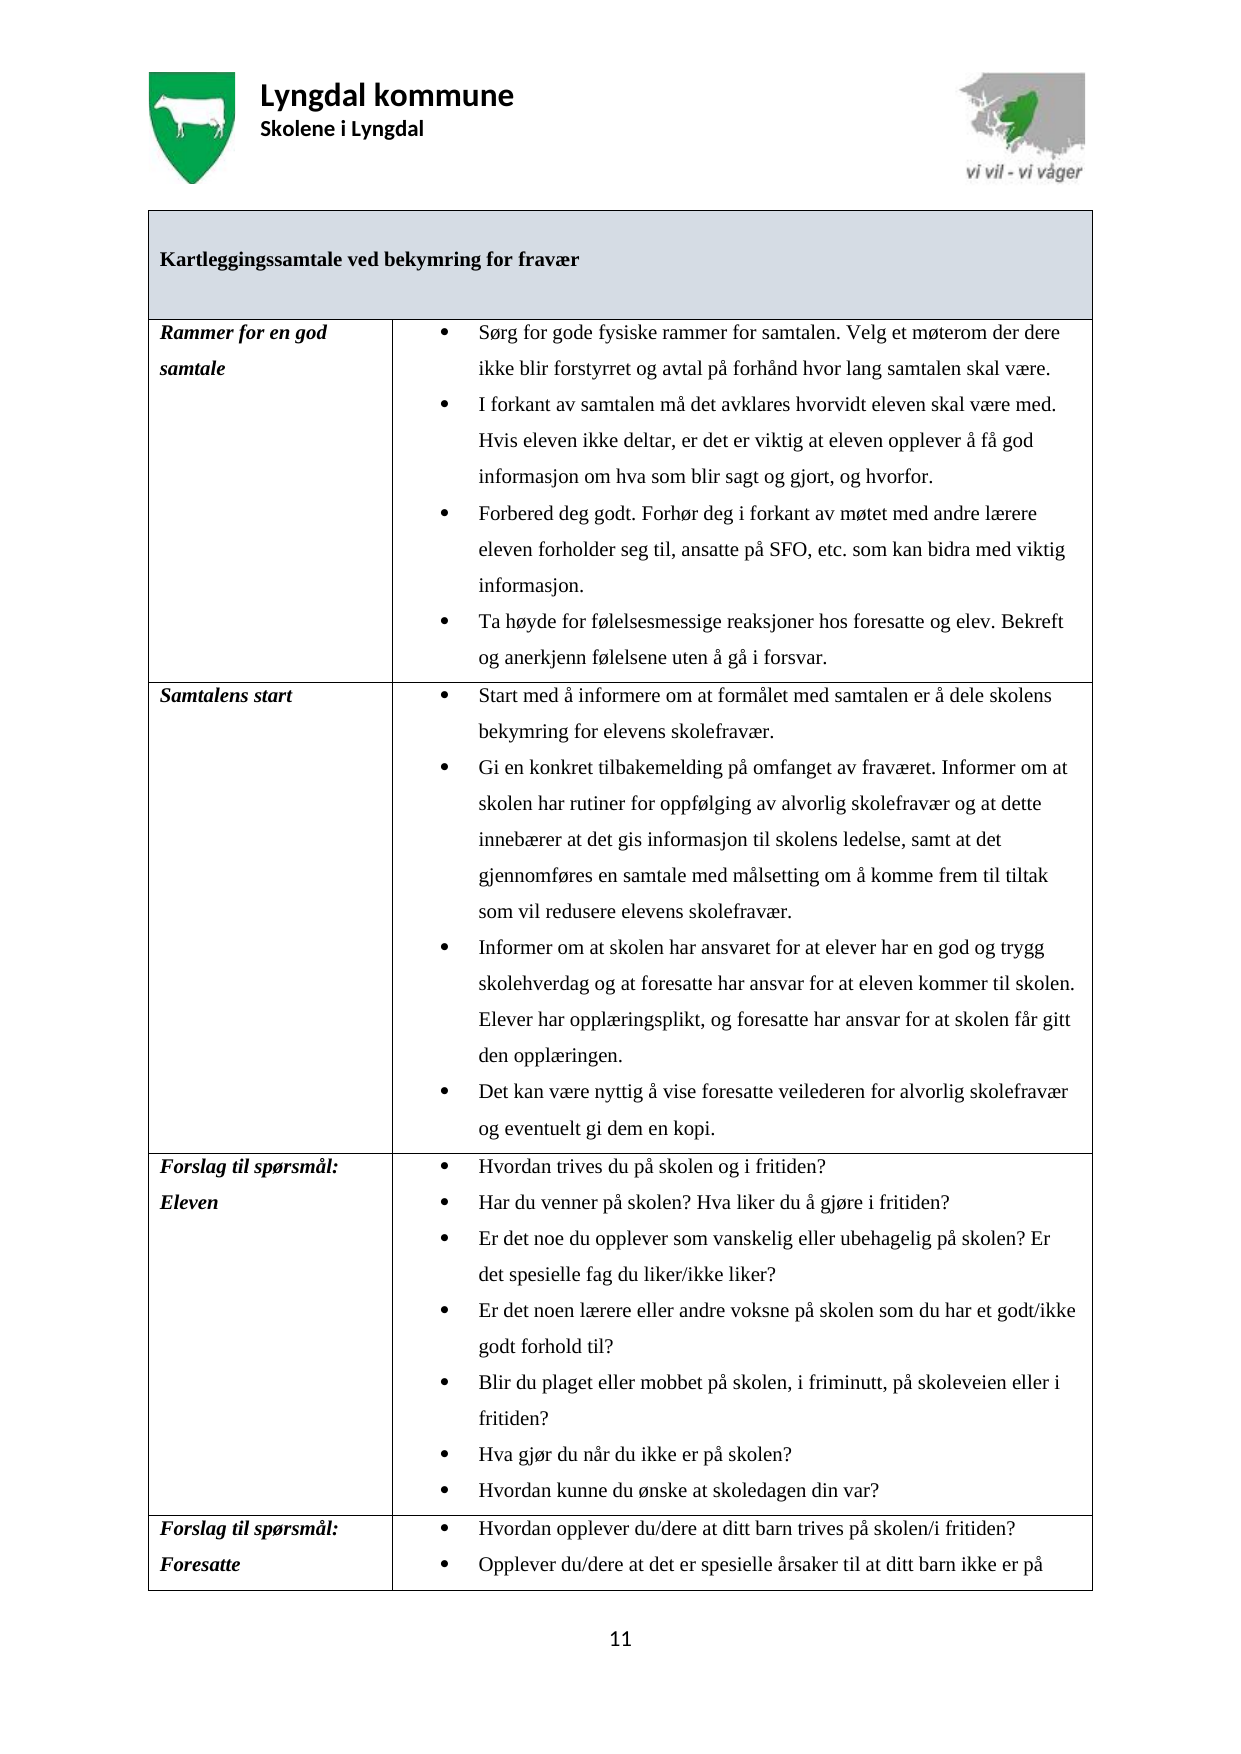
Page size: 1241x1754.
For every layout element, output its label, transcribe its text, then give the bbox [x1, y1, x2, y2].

picture [953, 72, 1086, 189]
table_cell Rammer for en god samtale [149, 320, 392, 682]
table_cell Start med å informere om at formålet med samtalen er å dele skolens bekymring for elevens skolefravær. Gi en konkret tilbakemelding på omfanget av fraværet. Informer om at skolen har rutiner for oppfølging av alvorlig skolefravær og at dette innebærer at det gis informasjon til skolens ledelse, samt at det gjennomføres en samtale med målsetting om å komme frem til tiltak som vil redusere elevens skolefravær. Informer om at skolen har ansvaret for at elever har en god og trygg skolehverdag og at foresatte har ansvar for at eleven kommer til skolen. Elever har opplæringsplikt, og foresatte har ansvar for at skolen får gitt den opplæringen. Det kan være nyttig å vise foresatte veilederen for alvorlig skolefravær og eventuelt gi dem en kopi. [393, 683, 1092, 1153]
table_cell Sørg for gode fysiske rammer for samtalen. Velg et møterom der dere ikke blir forstyrret og avtal på forhånd hvor lang samtalen skal være. I forkant av samtalen må det avklares hvorvidt eleven skal være med. Hvis eleven ikke deltar, er det er viktig at eleven opplever å få god informasjon om hva som blir sagt og gjort, og hvorfor. Forbered deg godt. Forhør deg i forkant av møtet med andre lærere eleven forholder seg til, ansatte på SFO, etc. som kan bidra med viktig informasjon. Ta høyde for følelsesmessige reaksjoner hos foresatte og elev. Bekreft og anerkjenn følelsene uten å gå i forsvar. [393, 320, 1092, 682]
table_cell Forslag til spørsmål: Eleven [149, 1154, 392, 1515]
picture [147, 72, 235, 182]
table_cell Forslag til spørsmål: Foresatte [149, 1516, 392, 1589]
table_cell Samtalens start [149, 683, 392, 1153]
table_header Kartleggingssamtale ved bekymring for fravær [149, 211, 1092, 319]
table_cell Hvordan trives du på skolen og i fritiden? Har du venner på skolen? Hva liker du å gjøre i fritiden? Er det noe du opplever som vanskelig eller ubehagelig på skolen? Er det spesielle fag du liker/ikke liker? Er det noen lærere eller andre voksne på skolen som du har et godt/ikke godt forhold til? Blir du plaget eller mobbet på skolen, i friminutt, på skoleveien eller i fritiden? Hva gjør du når du ikke er på skolen? Hvordan kunne du ønske at skoledagen din var? [393, 1154, 1092, 1515]
